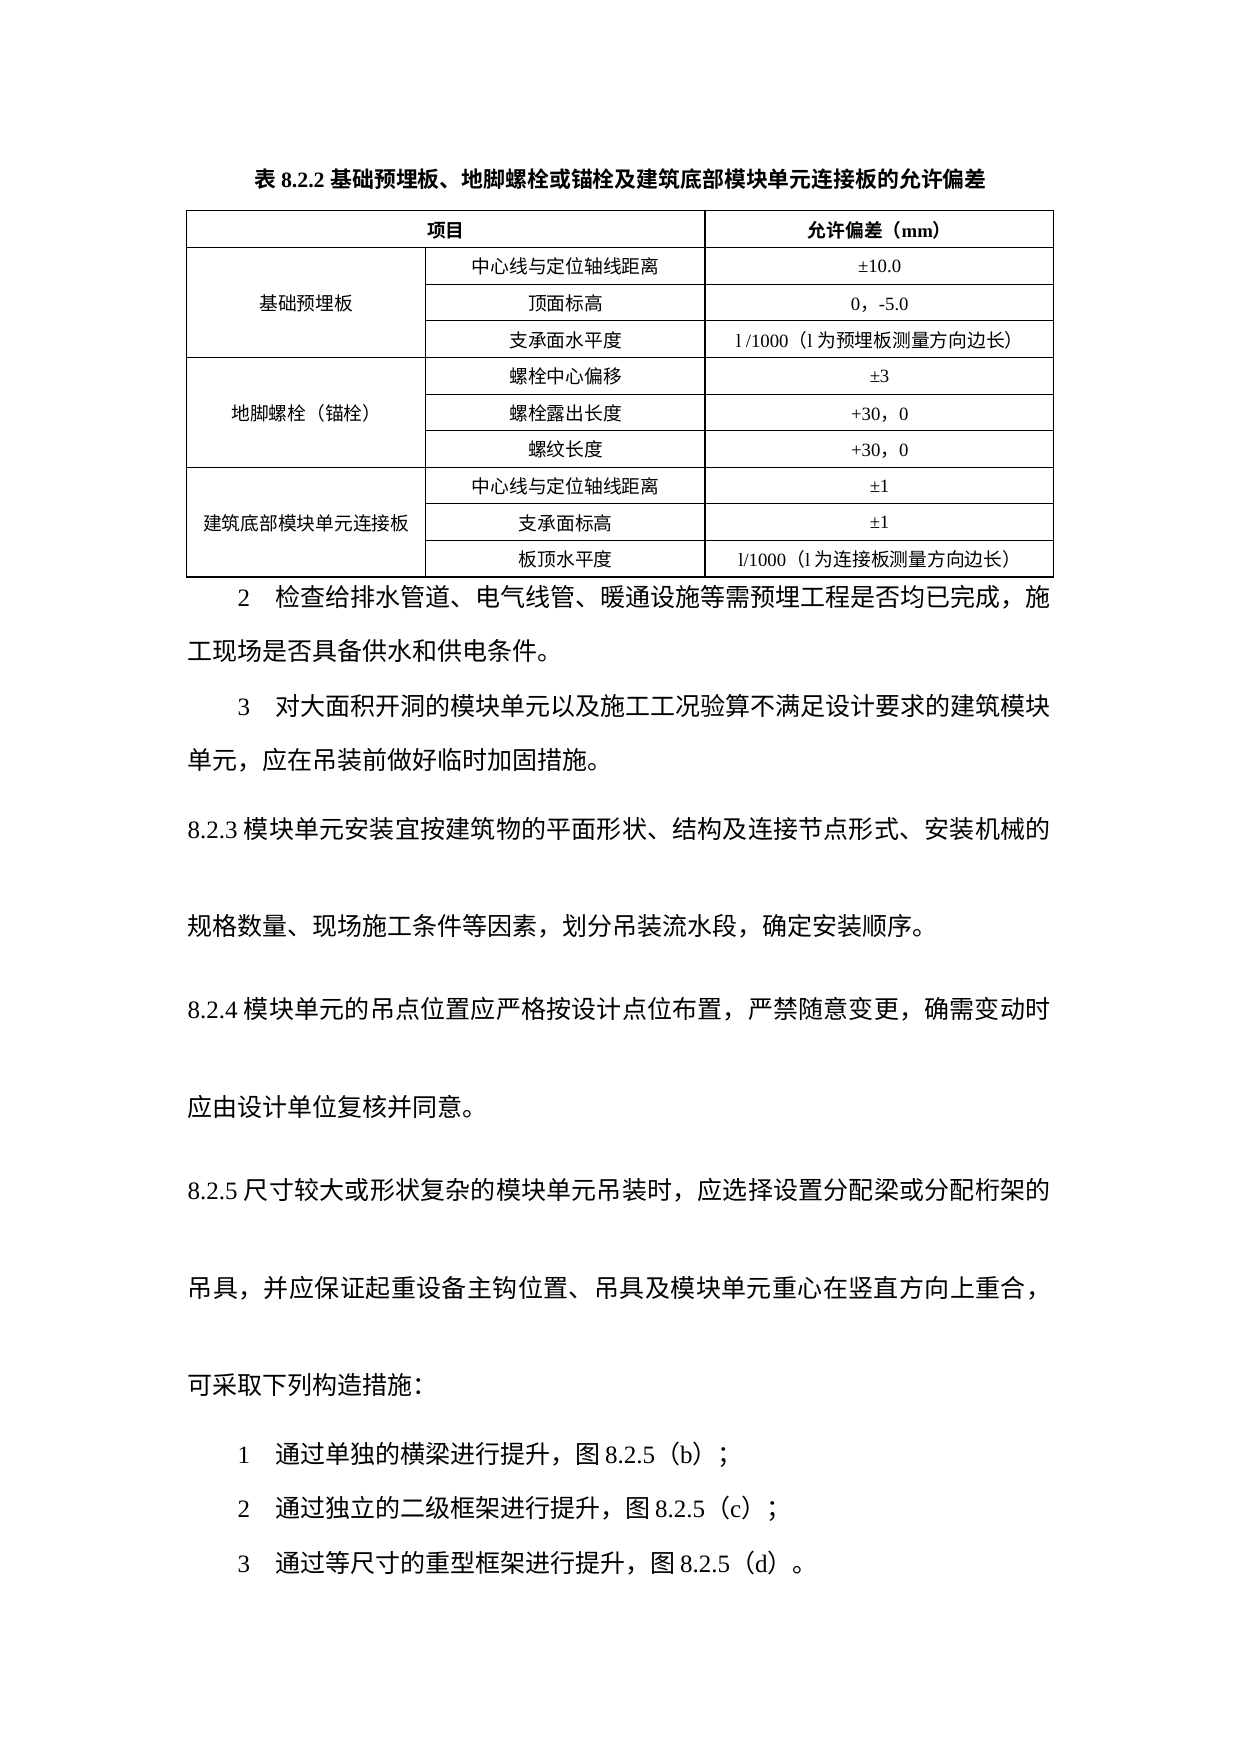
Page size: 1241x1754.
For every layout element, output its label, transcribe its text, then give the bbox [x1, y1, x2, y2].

table_cell 中心线与定位轴线距离 [426, 248, 704, 283]
text 2 检查给排水管道、电气线管、暖通设施等需预埋工程是否均已完成，施工现场是否具备供水和供电条件。 [187, 578, 1053, 668]
list 尺寸较大或形状复杂的模块单元吊装时，应选择设置分配梁或分配桁架的吊具，并应保证起重设备主钩位置、吊具及模块单元重心在竖直方向上重合，可采取下列构造措施： [187, 1156, 1053, 1416]
table_cell +30，0 [706, 431, 1053, 467]
table_cell 中心线与定位轴线距离 [426, 468, 704, 503]
table_cell 0，-5.0 [706, 285, 1053, 320]
table_cell ±3 [706, 358, 1053, 393]
table_cell 螺栓露出长度 [426, 395, 704, 430]
table_cell 支承面标高 [426, 504, 704, 540]
table_cell +30，0 [706, 395, 1053, 430]
text 3 通过等尺寸的重型框架进行提升，图8.2.5（d）。 [187, 1543, 1053, 1579]
table_cell ±1 [706, 468, 1053, 503]
text 3 对大面积开洞的模块单元以及施工工况验算不满足设计要求的建筑模块单元，应在吊装前做好临时加固措施。 [187, 686, 1053, 777]
table_header 允许偏差（mm） [706, 211, 1053, 247]
text 2 通过独立的二级框架进行提升，图8.2.5（c）； [187, 1489, 1053, 1525]
text 表 8.2.2 基础预埋板、地脚螺栓或锚栓及建筑底部模块单元连接板的允许偏差 [187, 162, 1053, 194]
list 模块单元的吊点位置应严格按设计点位布置，严禁随意变更，确需变动时应由设计单位复核并同意。 [187, 976, 1053, 1138]
text 1 通过单独的横梁进行提升，图8.2.5（b）； [187, 1434, 1053, 1471]
table_cell 支承面水平度 [426, 321, 704, 357]
table_header 项目 [187, 211, 704, 247]
table_cell 顶面标高 [426, 285, 704, 320]
table_cell 螺栓中心偏移 [426, 358, 704, 393]
table_cell ±10.0 [706, 248, 1053, 283]
table_cell 建筑底部模块单元连接板 [187, 468, 425, 576]
table_cell ±1 [706, 504, 1053, 540]
table_cell l /1000（l 为预埋板测量方向边长） [706, 321, 1053, 357]
table_cell l/1000（l 为连接板测量方向边长） [706, 541, 1053, 576]
table_cell 板顶水平度 [426, 541, 704, 576]
table_cell 螺纹长度 [426, 431, 704, 467]
table_cell 地脚螺栓（锚栓） [187, 358, 425, 467]
table_cell 基础预埋板 [187, 248, 425, 357]
list 模块单元安装宜按建筑物的平面形状、结构及连接节点形式、安装机械的规格数量、现场施工条件等因素，划分吊装流水段，确定安装顺序。 [187, 795, 1053, 957]
